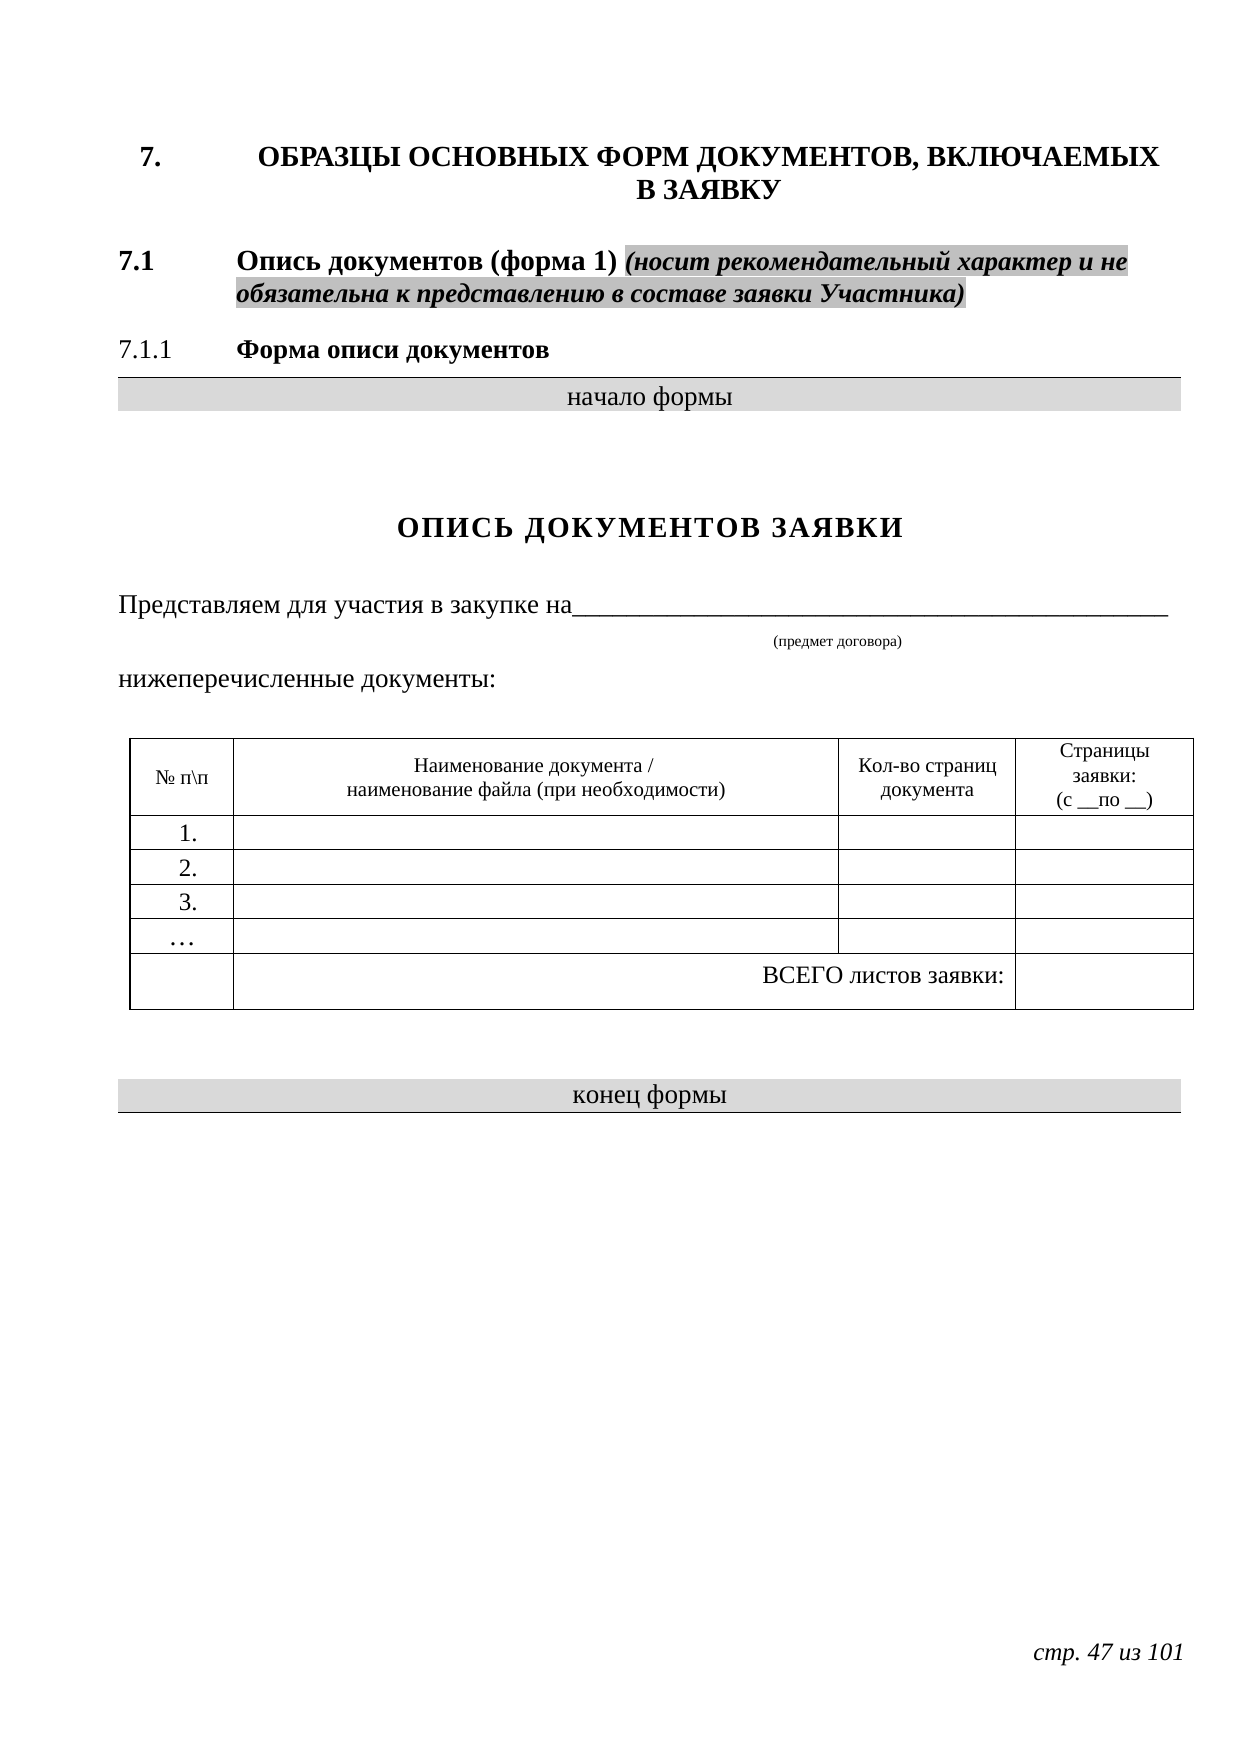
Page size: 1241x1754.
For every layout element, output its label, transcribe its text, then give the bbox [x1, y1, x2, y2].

text Представляем для участия в закупке на____________________________________________ [118, 588, 1181, 619]
table_cell [131, 816, 233, 849]
table_cell [1016, 850, 1193, 884]
text начало формы [118, 378, 1181, 411]
subtitle ОБРАЗЦЫ ОСНОВНЫХ ФОРМ ДОКУМЕНТОВ, ВКЛЮЧАЕМЫХ В ЗАЯВКУ [118, 139, 1181, 206]
table_cell … [131, 919, 233, 953]
table_header Страницы заявки: (с __по __) [1016, 739, 1193, 815]
table_cell [131, 954, 233, 1009]
table_cell [839, 919, 1015, 953]
table_cell ВСЕГО листов заявки: [234, 954, 1015, 1009]
text (предмет договора) [118, 631, 1181, 663]
table_cell [1016, 919, 1193, 953]
table_cell [234, 816, 838, 849]
text ОПИСЬ ДОКУМЕНТОВ заявки [118, 511, 1181, 544]
table_cell [839, 885, 1015, 918]
table_header Кол-во страниц документа [839, 739, 1015, 815]
table_header Наименование документа / наименование файла (при необходимости) [234, 739, 838, 815]
text нижеперечисленные документы: [118, 663, 1181, 694]
list Форма описи документов [118, 333, 1181, 364]
table_cell [234, 885, 838, 918]
text конец формы [118, 1079, 1181, 1112]
table_cell [1016, 816, 1193, 849]
table_cell [234, 919, 838, 953]
table_cell [234, 850, 838, 884]
table_cell [839, 816, 1015, 849]
subtitle Опись документов (форма 1) (носит рекомендательный характер и не обязательна к представлению в составе заявки Участника) [118, 243, 1181, 308]
table_header № п\п [131, 739, 233, 815]
table_cell [1016, 885, 1193, 918]
table_cell [1016, 954, 1193, 1009]
table_cell [131, 885, 233, 918]
table_cell [131, 850, 233, 884]
table_cell [839, 850, 1015, 884]
